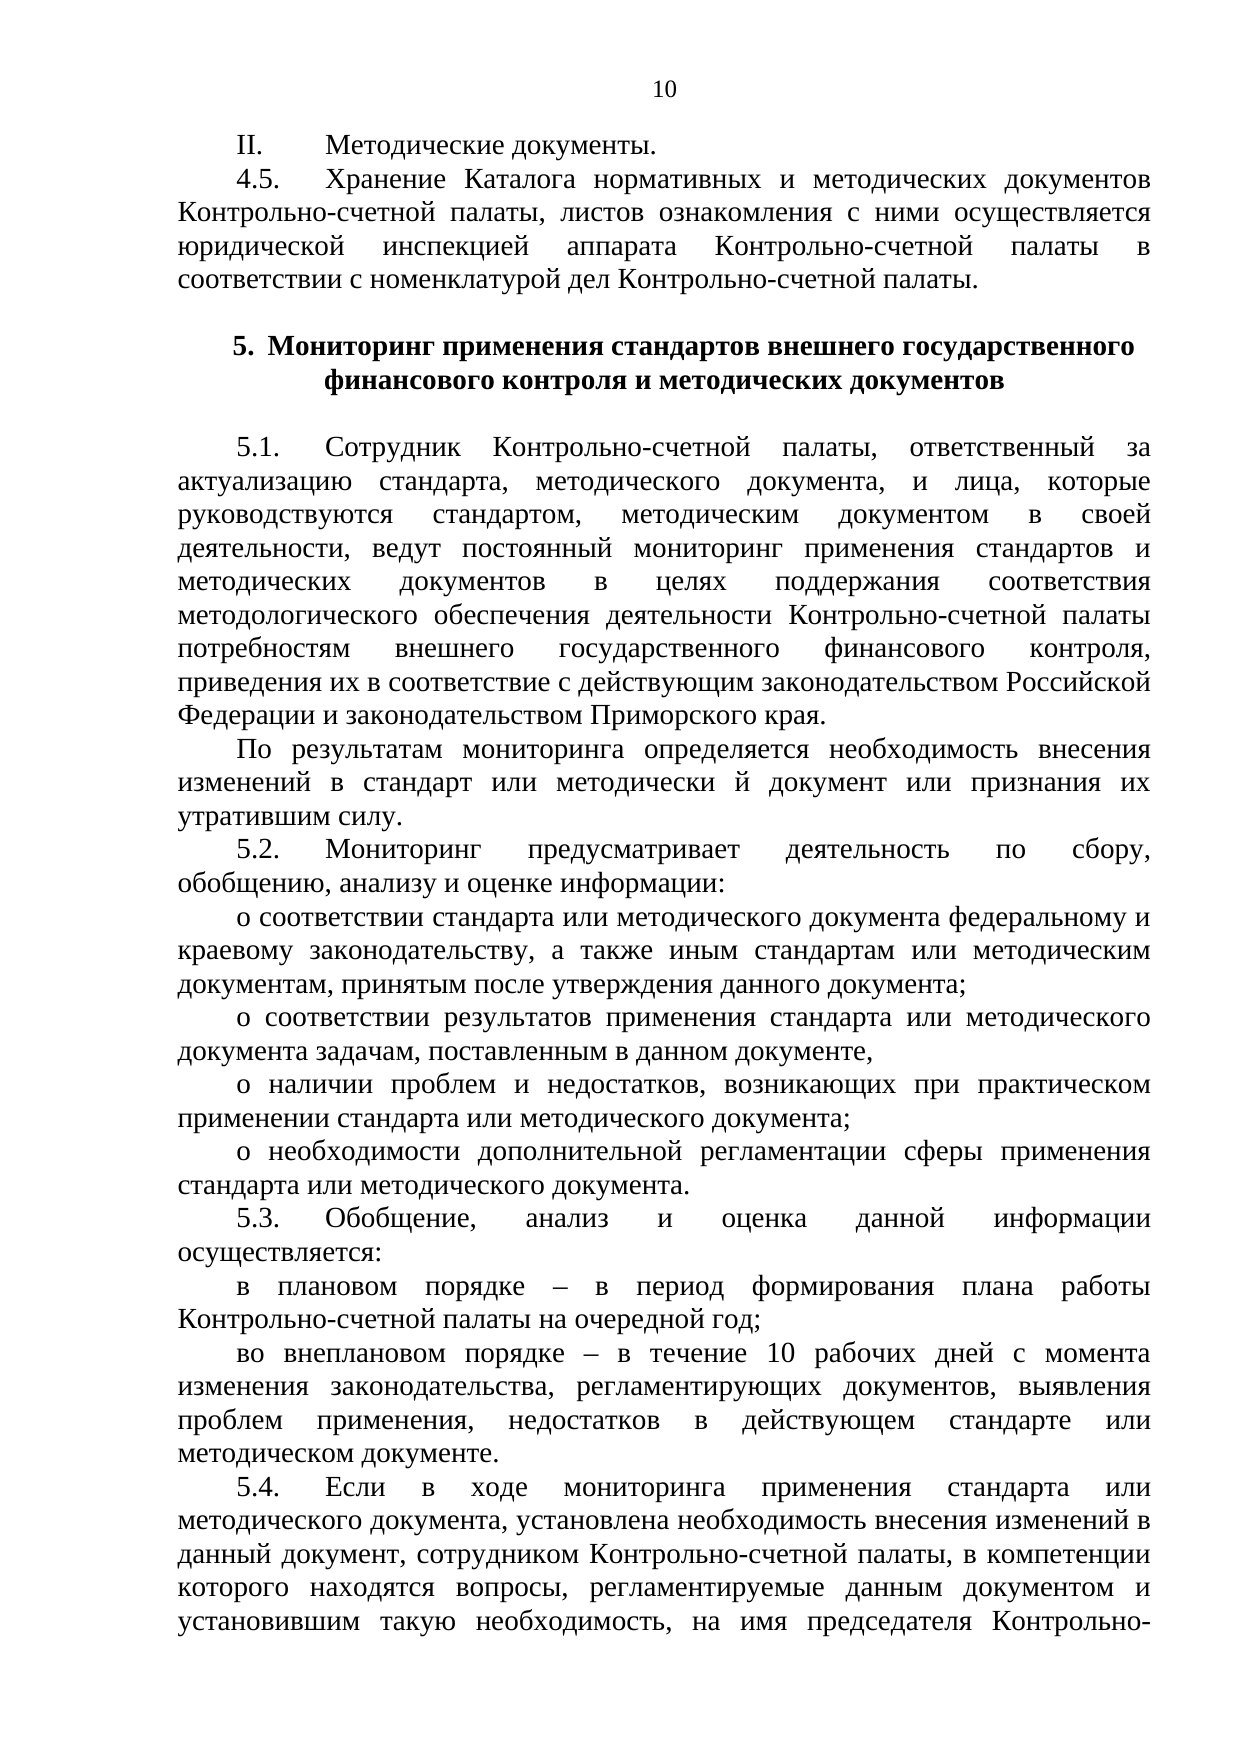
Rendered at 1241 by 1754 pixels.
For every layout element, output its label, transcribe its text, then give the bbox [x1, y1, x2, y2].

text 5.1. Сотрудник Контрольно-счетной палаты, ответственный за актуализацию стандарта, методического документа, и лица, которые руководствуются стандартом, методическим документом в своей деятельности, ведут постоянный мониторинг применения стандартов и методических документов в целях поддержания соответствия методологического обеспечения деятельности Контрольно-счетной палаты потребностям внешнего государственного финансового контроля, приведения их в соответствие с действующим законодательством Российской Федерации и законодательством Приморского края. [177, 429, 1152, 731]
text о соответствии результатов применения стандарта или методического документа задачам, поставленным в данном документе, [177, 999, 1152, 1066]
text о наличии проблем и недостатков, возникающих при практическом применении стандарта или методического документа; [177, 1066, 1152, 1133]
text в плановом порядке – в период формирования плана работы Контрольно-счетной палаты на очередной год; [177, 1268, 1152, 1335]
text во внеплановом порядке – в течение 10 рабочих дней с момента изменения законодательства, регламентирующих документов, выявления проблем применения, недостатков в действующем стандарте или методическом документе. [177, 1335, 1152, 1469]
text 5.2. Мониторинг предусматривает деятельность по сбору, обобщению, анализу и оценке информации: [177, 832, 1152, 899]
text 4.5. Хранение Каталога нормативных и методических документов Контрольно-счетной палаты, листов ознакомления с ними осуществляется юридической инспекцией аппарата Контрольно-счетной палаты в соответствии с номенклатурой дел Контрольно-счетной палаты. [177, 161, 1152, 295]
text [177, 1469, 1152, 1637]
text 5. Мониторинг применения стандартов внешнего государственного финансового контроля и методических документов [177, 328, 1152, 396]
text По результатам мониторинга определяется необходимость внесения изменений в стандарт или методически й документ или признания их утратившим силу. [177, 731, 1152, 832]
text 5.3. Обобщение, анализ и оценка данной информации осуществляется: [177, 1201, 1152, 1268]
text о необходимости дополнительной регламентации сферы применения стандарта или методического документа. [177, 1133, 1152, 1201]
text II. Методические документы. [177, 127, 1152, 161]
text о соответствии стандарта или методического документа федеральному и краевому законодательству, а также иным стандартам или методическим документам, принятым после утверждения данного документа; [177, 899, 1152, 999]
